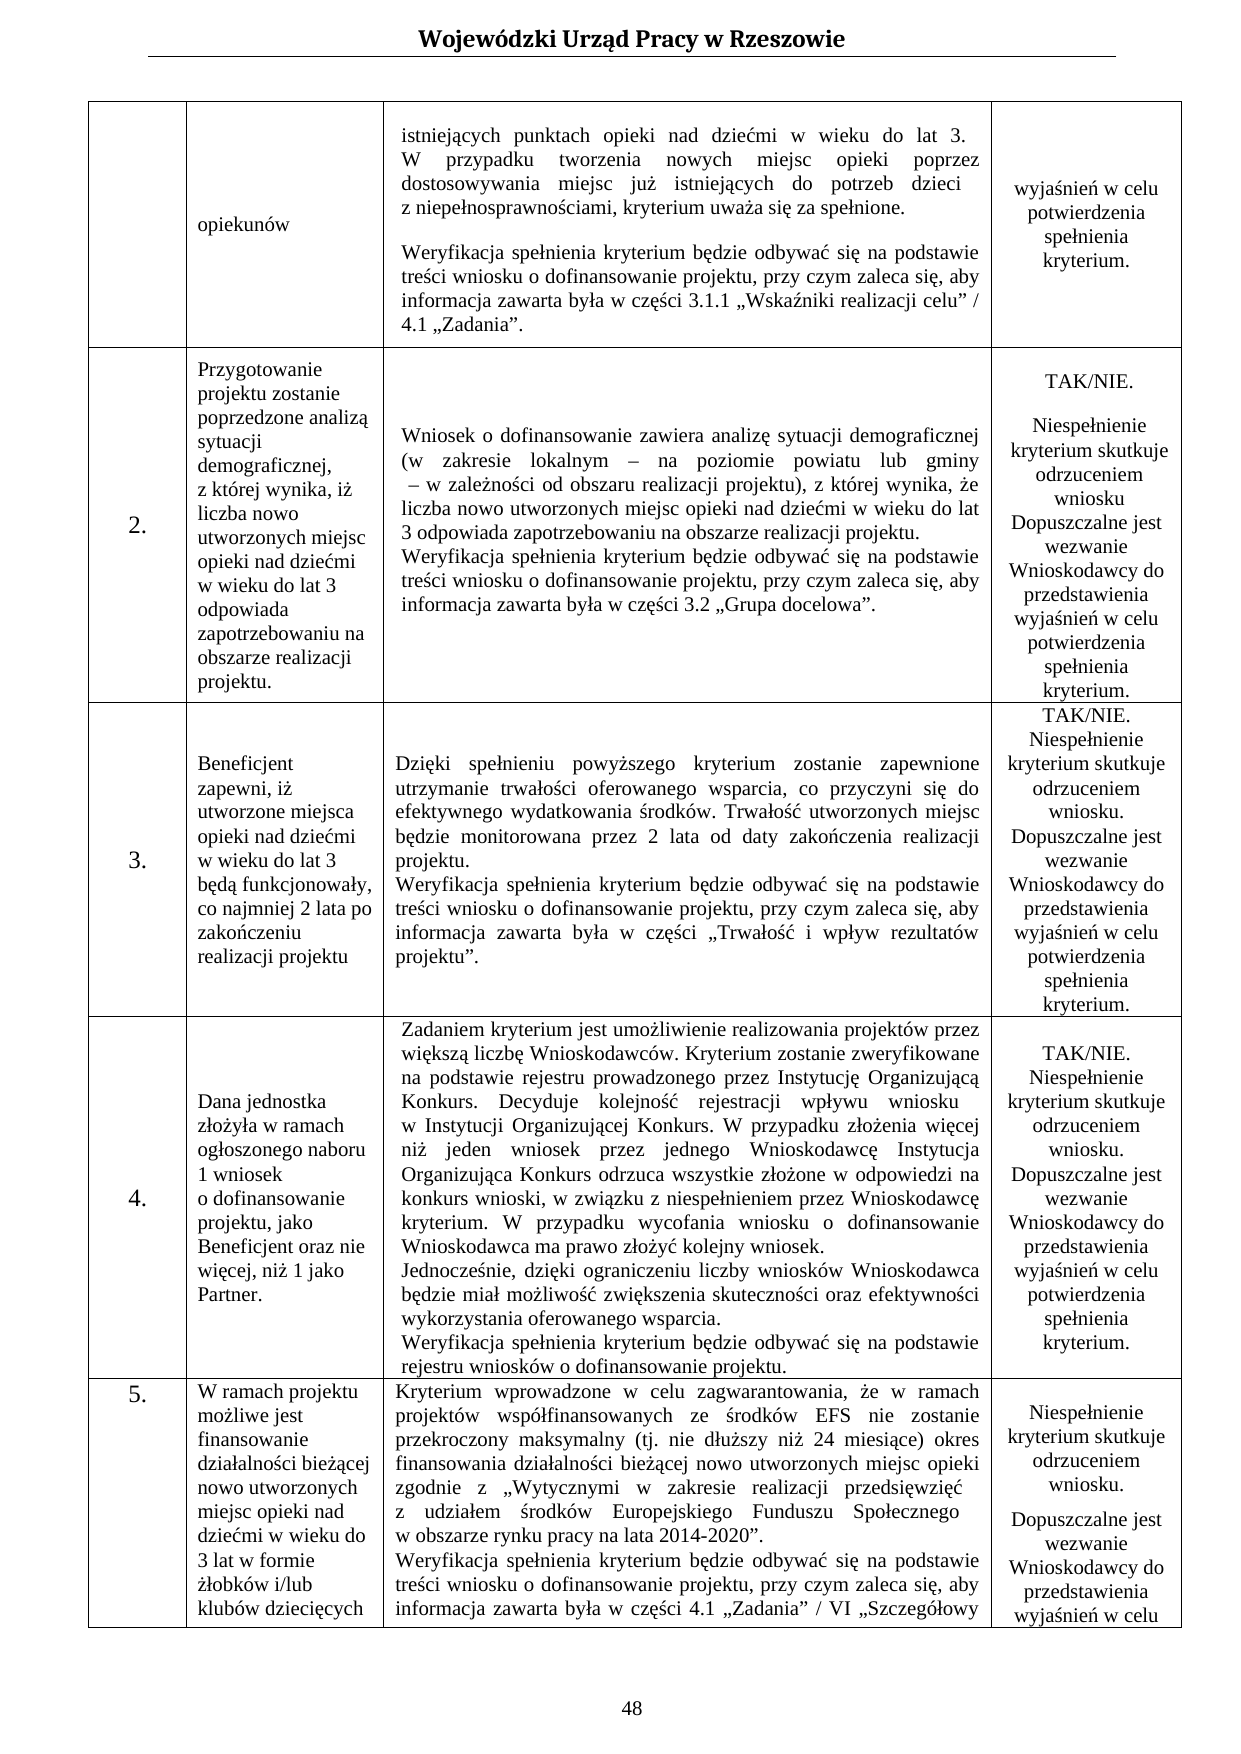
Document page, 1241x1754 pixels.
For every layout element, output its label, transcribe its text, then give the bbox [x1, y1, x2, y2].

table_cell Dzięki spełnieniu powyższego kryterium zostanie zapewnione utrzymanie trwałości oferowanego wsparcia, co przyczyni się do efektywnego wydatkowania środków. Trwałość utworzonych miejsc będzie monitorowana przez 2 lata od daty zakończenia realizacji projektu. Weryfikacja spełnienia kryterium będzie odbywać się na podstawie treści wniosku o dofinansowanie projektu, przy czym zaleca się, aby informacja zawarta była w części „Trwałość i wpływ rezultatów projektu”. [384, 703, 991, 1016]
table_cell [384, 1379, 991, 1627]
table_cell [384, 102, 991, 347]
table_cell 5. [89, 1379, 186, 1627]
table_cell 2. [89, 348, 186, 702]
table_cell 3. [89, 703, 186, 1016]
table_cell Beneficjent zapewni, iż utworzone miejsca opieki nad dziećmi w wieku do lat 3 będą funkcjonowały, co najmniej 2 lata po zakończeniu realizacji projektu [187, 703, 383, 1016]
table_cell 4. [89, 1017, 186, 1378]
table_cell Zadaniem kryterium jest umożliwienie realizowania projektów przez większą liczbę Wnioskodawców. Kryterium zostanie zweryfikowane na podstawie rejestru prowadzonego przez Instytucję Organizującą Konkurs. Decyduje kolejność rejestracji wpływu wniosku w Instytucji Organizującej Konkurs. W przypadku złożenia więcej niż jeden wniosek przez jednego Wnioskodawcę Instytucja Organizująca Konkurs odrzuca wszystkie złożone w odpowiedzi na konkurs wnioski, w związku z niespełnieniem przez Wnioskodawcę kryterium. W przypadku wycofania wniosku o dofinansowanie Wnioskodawca ma prawo złożyć kolejny wniosek. Jednocześnie, dzięki ograniczeniu liczby wniosków Wnioskodawca będzie miał możliwość zwiększenia skuteczności oraz efektywności wykorzystania oferowanego wsparcia. Weryfikacja spełnienia kryterium będzie odbywać się na podstawie rejestru wniosków o dofinansowanie projektu. [384, 1017, 991, 1378]
table_cell Dana jednostka złożyła w ramach ogłoszonego naboru 1 wniosek o dofinansowanie projektu, jako Beneficjent oraz nie więcej, niż 1 jako Partner. [187, 1017, 383, 1378]
table_cell Przygotowanie projektu zostanie poprzedzone analizą sytuacji demograficznej, z której wynika, iż liczba nowo utworzonych miejsc opieki nad dziećmi w wieku do lat 3 odpowiada zapotrzebowaniu na obszarze realizacji projektu. [187, 348, 383, 702]
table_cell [187, 1379, 383, 1627]
table_cell Wniosek o dofinansowanie zawiera analizę sytuacji demograficznej (w zakresie lokalnym – na poziomie powiatu lub gminy – w zależności od obszaru realizacji projektu), z której wynika, że liczba nowo utworzonych miejsc opieki nad dziećmi w wieku do lat 3 odpowiada zapotrzebowaniu na obszarze realizacji projektu. Weryfikacja spełnienia kryterium będzie odbywać się na podstawie treści wniosku o dofinansowanie projektu, przy czym zaleca się, aby informacja zawarta była w części 3.2 „Grupa docelowa”. [384, 348, 991, 702]
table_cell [992, 102, 1181, 347]
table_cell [187, 102, 383, 347]
table_cell TAK/NIE. Niespełnienie kryterium skutkuje odrzuceniem wniosku Dopuszczalne jest wezwanie Wnioskodawcy do przedstawienia wyjaśnień w celu potwierdzenia spełnienia kryterium. [992, 348, 1181, 702]
table_cell 1. [89, 102, 186, 347]
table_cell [992, 1379, 1181, 1627]
